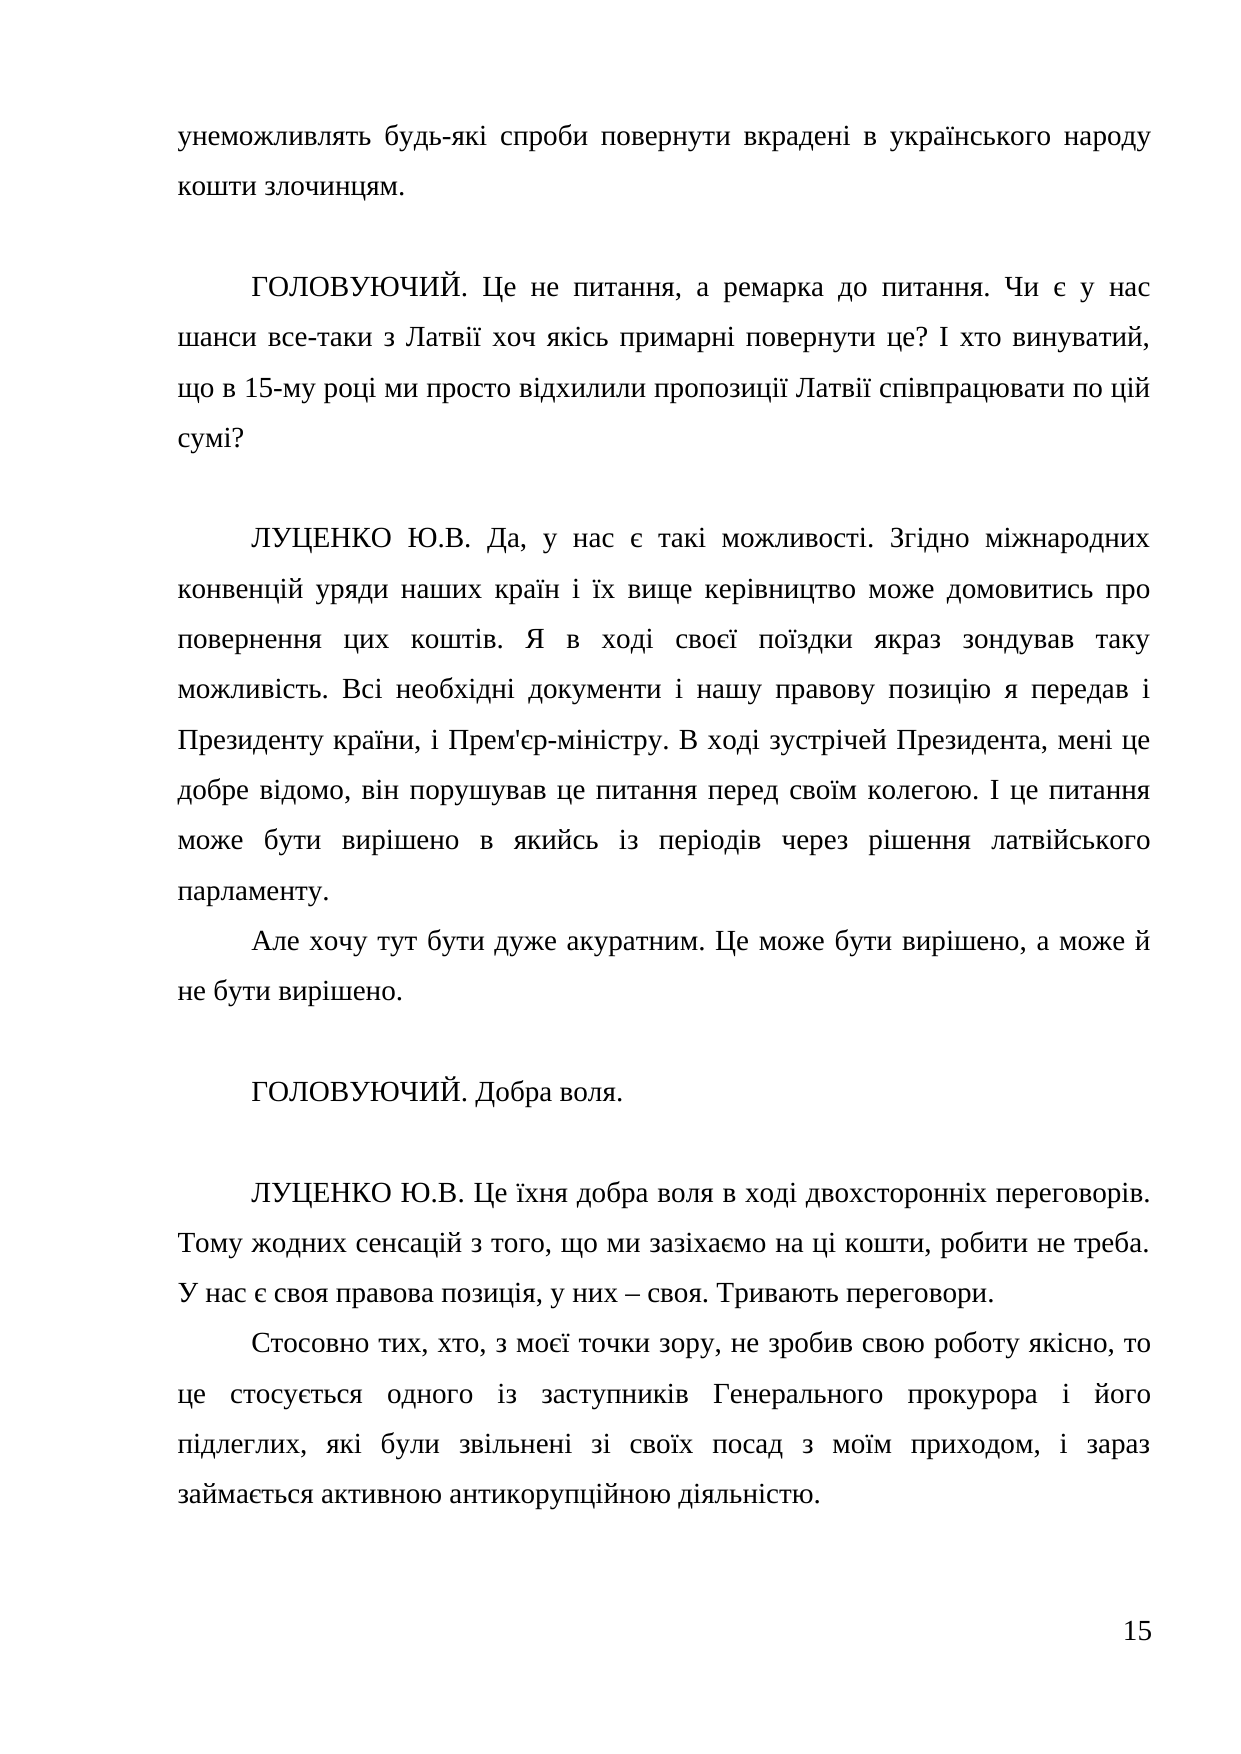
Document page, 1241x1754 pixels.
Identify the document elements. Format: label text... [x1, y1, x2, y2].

text ГОЛОВУЮЧИЙ. Добра воля. [177, 1074, 1152, 1108]
text Але хочу тут бути дуже акуратним. Це може бути вирішено, а може й не бути вирішено. [177, 923, 1152, 1007]
text ЛУЦЕНКО Ю.В. Це їхня добра воля в ході двохсторонніх переговорів. Тому жодних сенсацій з того, що ми зазіхаємо на ці кошти, робити не треба. У нас є своя правова позиція, у них – своя. Тривають переговори. [177, 1175, 1152, 1309]
text Стосовно тих, хто, з моєї точки зору, не зробив свою роботу якісно, то це стосується одного із заступників Генерального прокурора і його підлеглих, які були звільнені зі своїх посад з моїм приходом, і зараз займається активною антикорупційною діяльністю. [177, 1326, 1152, 1510]
text ЛУЦЕНКО Ю.В. Да, у нас є такі можливості. Згідно міжнародних конвенцій уряди наших країн і їх вище керівництво може домовитись про повернення цих коштів. Я в ході своєї поїздки якраз зондував таку можливість. Всі необхідні документи і нашу правову позицію я передав і Президенту країни, і Прем'єр-міністру. В ході зустрічей Президента, мені це добре відомо, він порушував це питання перед своїм колегою. І це питання може бути вирішено в якийсь із періодів через рішення латвійського парламенту. [177, 521, 1152, 906]
text ГОЛОВУЮЧИЙ. Це не питання, а ремарка до питання. Чи є у нас шанси все-таки з Латвії хоч якісь примарні повернути це? І хто винуватий, що в 15-му році ми просто відхилили пропозиції Латвії співпрацювати по цій сумі? [177, 269, 1152, 453]
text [177, 118, 1152, 202]
